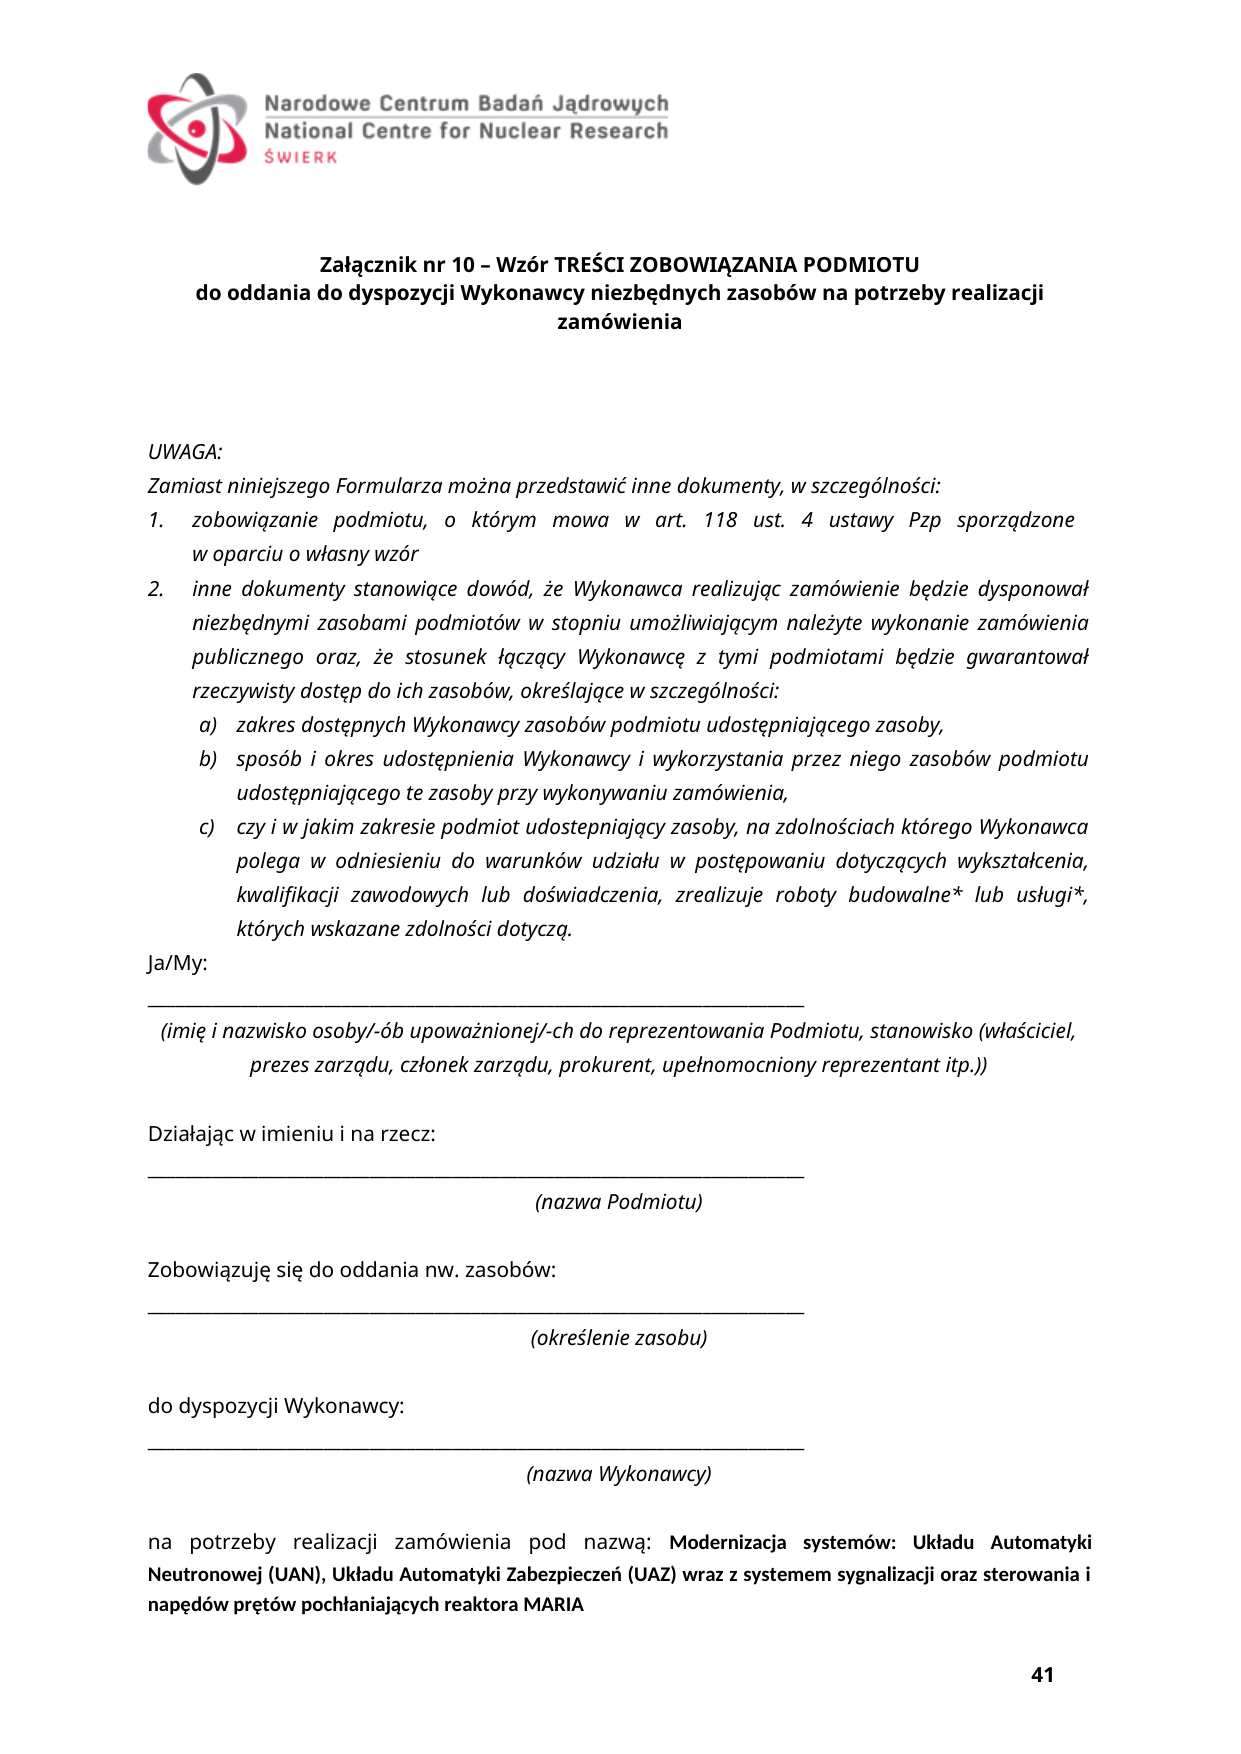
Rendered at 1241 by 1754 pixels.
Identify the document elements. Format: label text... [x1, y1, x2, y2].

text Działając w imieniu i na rzecz: [148, 1119, 1092, 1147]
text _______________________________________________________________________ [148, 1425, 1092, 1454]
text Zobowiązuję się do oddania nw. zasobów: [148, 1255, 1092, 1283]
list inne dokumenty stanowiące dowód, że Wykonawca realizując zamówienie będzie dysponował niezbędnymi zasobami podmiotów w stopniu umożliwiającym należyte wykonanie zamówienia publicznego oraz, że stosunek łączący Wykonawcę z tymi podmiotami będzie gwarantował rzeczywisty dostęp do ich zasobów, określające w szczególności: [148, 574, 1092, 704]
text do dyspozycji Wykonawcy: [148, 1391, 1092, 1419]
text (imię i nazwisko osoby/-ób upoważnionej/-ch do reprezentowania Podmiotu, stanowisko (właściciel, prezes zarządu, członek zarządu, prokurent, upełnomocniony reprezentant itp.)) [148, 1016, 1092, 1079]
text _______________________________________________________________________ [148, 1289, 1092, 1317]
text _______________________________________________________________________ [148, 1153, 1092, 1181]
text Ja/My: [148, 948, 1092, 977]
text (nazwa Wykonawcy) [148, 1459, 1092, 1488]
list zobowiązanie podmiotu, o którym mowa w art. 118 ust. 4 ustawy Pzp sporządzone w oparciu o własny wzór [148, 506, 1092, 568]
list czy i w jakim zakresie podmiot udostepniający zasoby, na zdolnościach którego Wykonawca polega w odniesieniu do warunków udziału w postępowaniu dotyczących wykształcenia, kwalifikacji zawodowych lub doświadczenia, zrealizuje roboty budowalne* lub usługi*, których wskazane zdolności dotyczą. [199, 812, 1092, 943]
text Zamiast niniejszego Formularza można przedstawić inne dokumenty, w szczególności: [148, 471, 1092, 500]
text UWAGA: [148, 437, 1092, 466]
text (określenie zasobu) [148, 1323, 1092, 1351]
text _______________________________________________________________________ [148, 982, 1092, 1011]
text do oddania do dyspozycji Wykonawcy niezbędnych zasobów na potrzeby realizacji zamówienia [148, 278, 1092, 335]
picture [147, 73, 670, 187]
text na potrzeby realizacji zamówienia pod nazwą: Modernizacja systemów: Układu Automatyki Neutronowej (UAN), Układu Automatyki Zabezpieczeń (UAZ) wraz z systemem sygnalizacji oraz sterowania i napędów prętów pochłaniających reaktora MARIA [148, 1527, 1092, 1617]
text (nazwa Podmiotu) [148, 1187, 1092, 1215]
text Załącznik nr 10 – Wzór TREŚCI ZOBOWIĄZANIA PODMIOTU [148, 250, 1092, 278]
list sposób i okres udostępnienia Wykonawcy i wykorzystania przez niego zasobów podmiotu udostępniającego te zasoby przy wykonywaniu zamówienia, [199, 744, 1092, 806]
list zakres dostępnych Wykonawcy zasobów podmiotu udostępniającego zasoby, [199, 710, 1092, 738]
